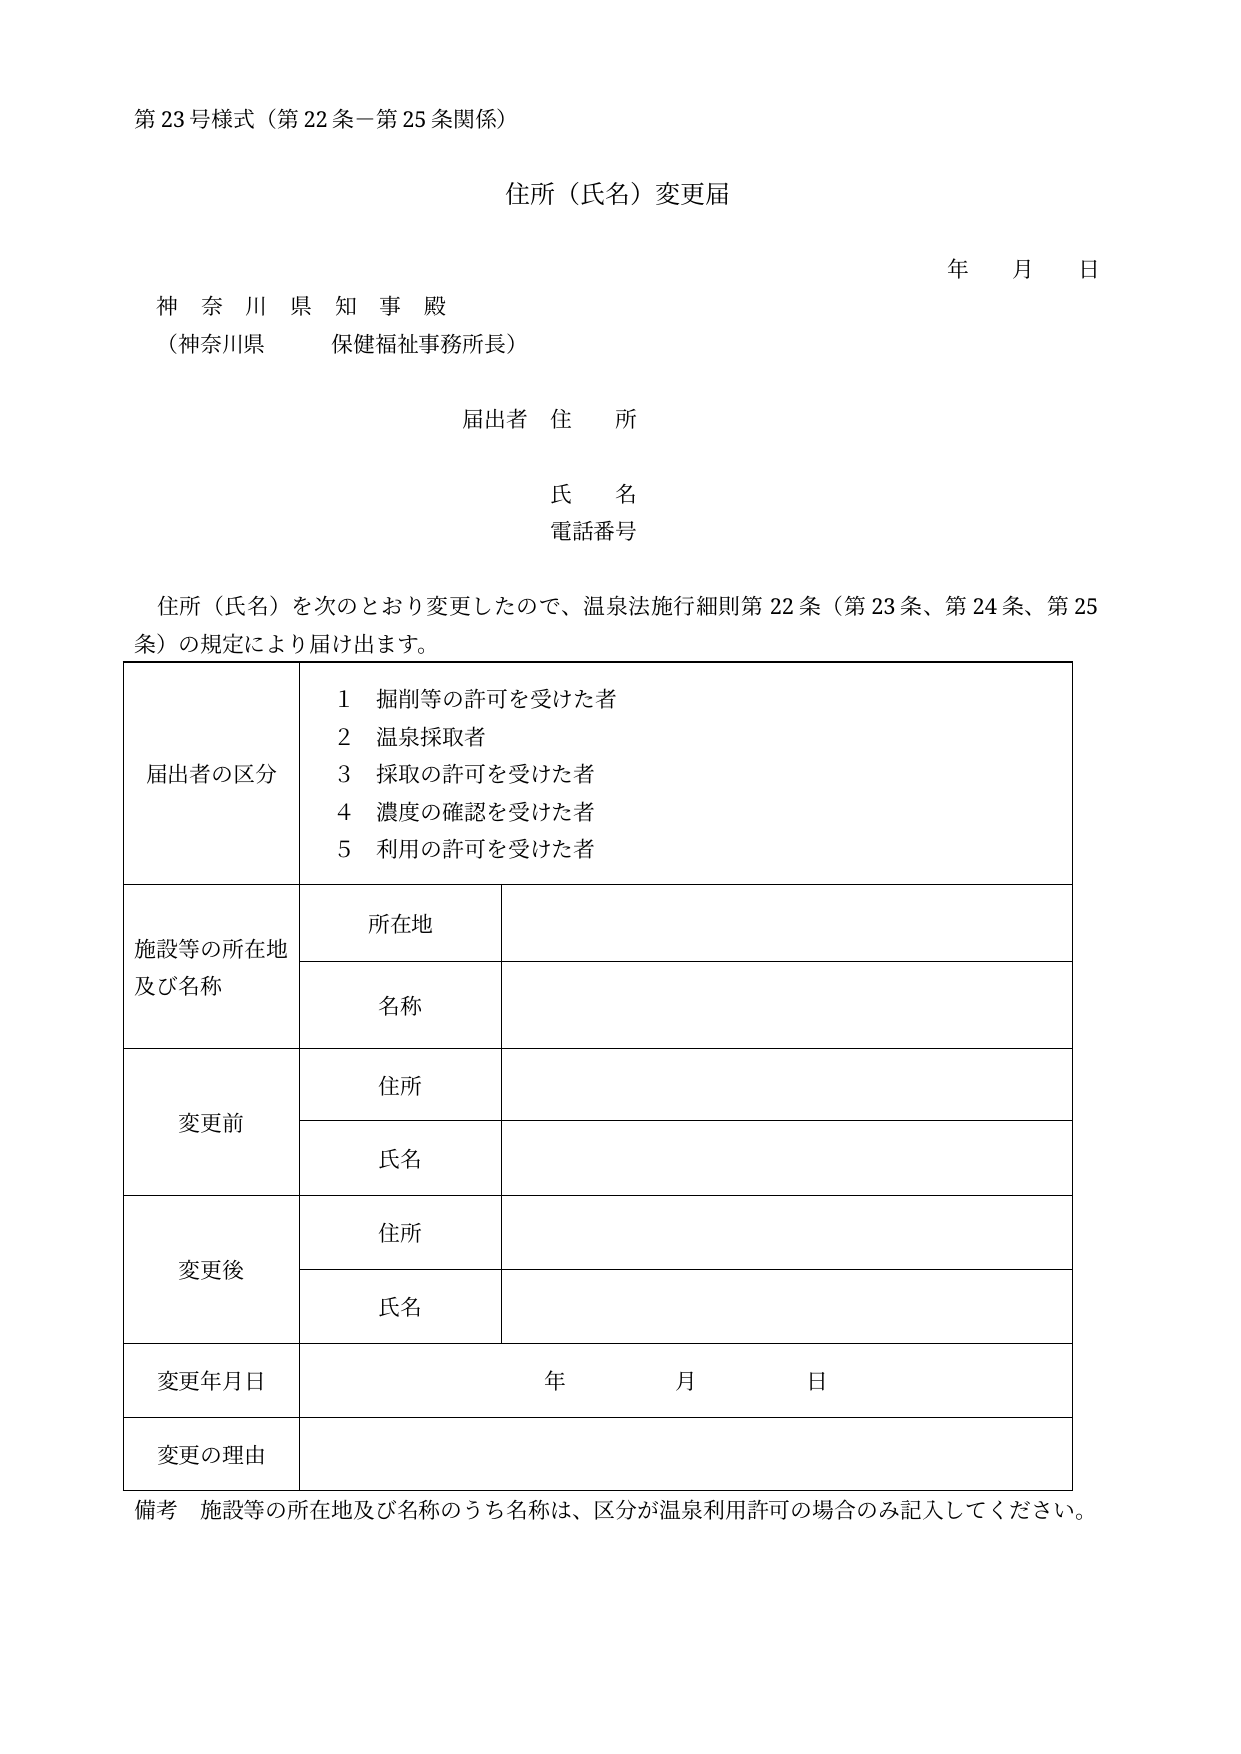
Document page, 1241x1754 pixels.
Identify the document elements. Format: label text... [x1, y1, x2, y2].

table_cell [502, 885, 1072, 961]
text 第23号様式（第22条－第25条関係） [134, 99, 1100, 136]
table_cell 変更後 [124, 1196, 299, 1343]
table_cell 変更の理由 [124, 1418, 299, 1490]
table_cell [502, 1270, 1072, 1343]
table_cell 所在地 [300, 885, 501, 961]
text （神奈川県 保健福祉事務所長） [134, 324, 1100, 361]
table_cell [502, 1121, 1072, 1195]
table_cell 年 月 日 [300, 1344, 1072, 1417]
text 住所（氏名）を次のとおり変更したので、温泉法施行細則第22条（第23条、第24条、第25条）の規定により届け出ます。 [134, 586, 1098, 661]
text 備考 施設等の所在地及び名称のうち名称は、区分が温泉利用許可の場合のみ記入してください。 [134, 1491, 1095, 1528]
table_cell [502, 962, 1072, 1048]
text 年 月 日 [134, 249, 1100, 286]
table_cell 変更年月日 [124, 1344, 299, 1417]
table_cell [502, 1196, 1072, 1268]
table_cell 施設等の所在地及び名称 [124, 885, 299, 1048]
table_cell [300, 1418, 1072, 1490]
text 神奈川県知事殿 [134, 286, 1100, 324]
table_cell 氏名 [300, 1270, 501, 1343]
table_cell [502, 1049, 1072, 1120]
table_header 届出者の区分 [124, 663, 299, 884]
text 届出者 住 所 [134, 399, 1100, 436]
text 電話番号 [134, 511, 1100, 549]
text 住所（氏名）変更届 [134, 174, 1100, 211]
table_cell 名称 [300, 962, 501, 1048]
table_cell 氏名 [300, 1121, 501, 1195]
table_cell 住所 [300, 1049, 501, 1120]
table_cell 住所 [300, 1196, 501, 1268]
table_header １ 掘削等の許可を受けた者 ２ 温泉採取者 ３ 採取の許可を受けた者 ４ 濃度の確認を受けた者 ５ 利用の許可を受けた者 [300, 663, 1072, 884]
table_cell 変更前 [124, 1049, 299, 1195]
text 氏 名 [134, 474, 1100, 511]
